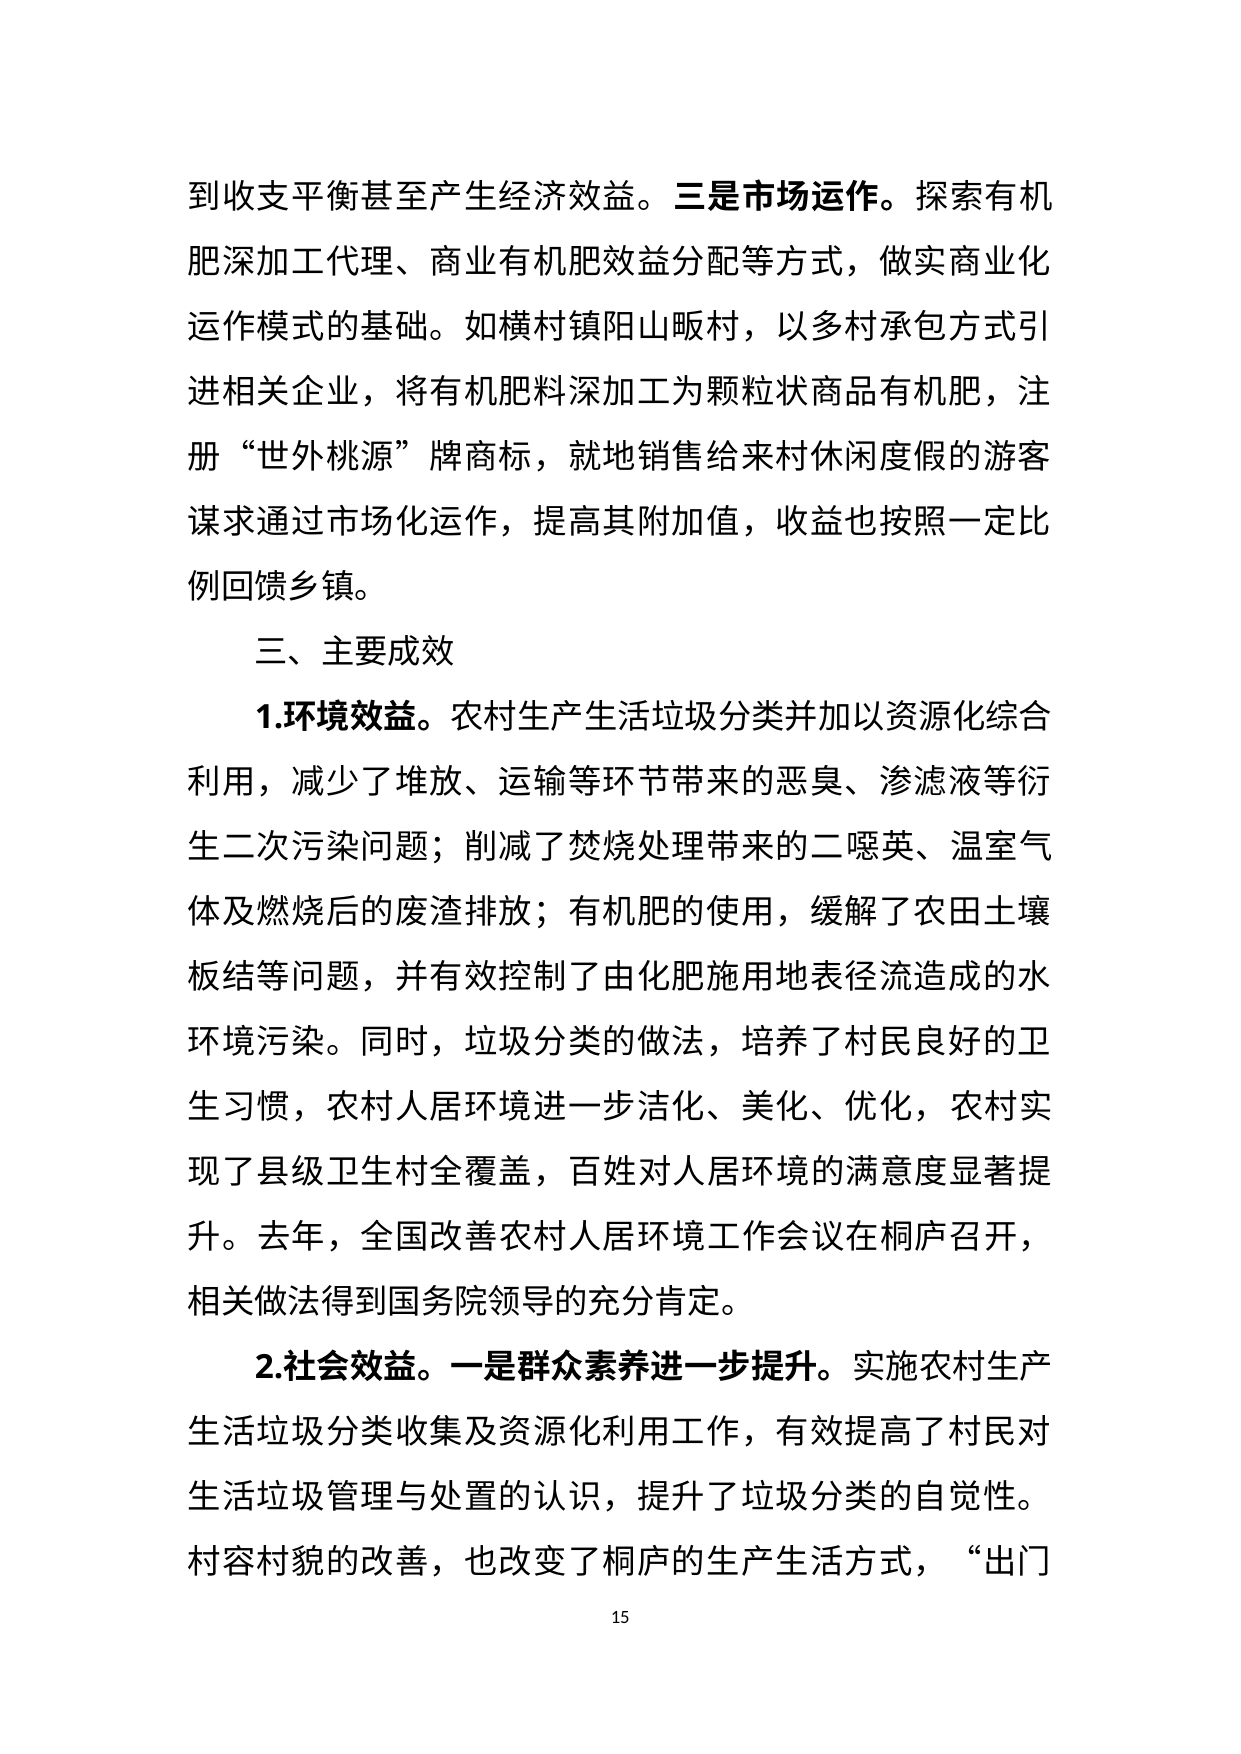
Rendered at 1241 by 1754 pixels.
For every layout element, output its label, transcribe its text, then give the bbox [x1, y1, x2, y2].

text 三、主要成效 [187, 617, 1053, 682]
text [187, 162, 1053, 617]
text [187, 1332, 1053, 1592]
text 1.环境效益。农村生产生活垃圾分类并加以资源化综合利用，减少了堆放、运输等环节带来的恶臭、渗滤液等衍生二次污染问题；削减了焚烧处理带来的二噁英、温室气体及燃烧后的废渣排放；有机肥的使用，缓解了农田土壤板结等问题，并有效控制了由化肥施用地表径流造成的水环境污染。同时，垃圾分类的做法，培养了村民良好的卫生习惯，农村人居环境进一步洁化、美化、优化，农村实现了县级卫生村全覆盖，百姓对人居环境的满意度显著提升。去年，全国改善农村人居环境工作会议在桐庐召开，相关做法得到国务院领导的充分肯定。 [187, 682, 1053, 1332]
